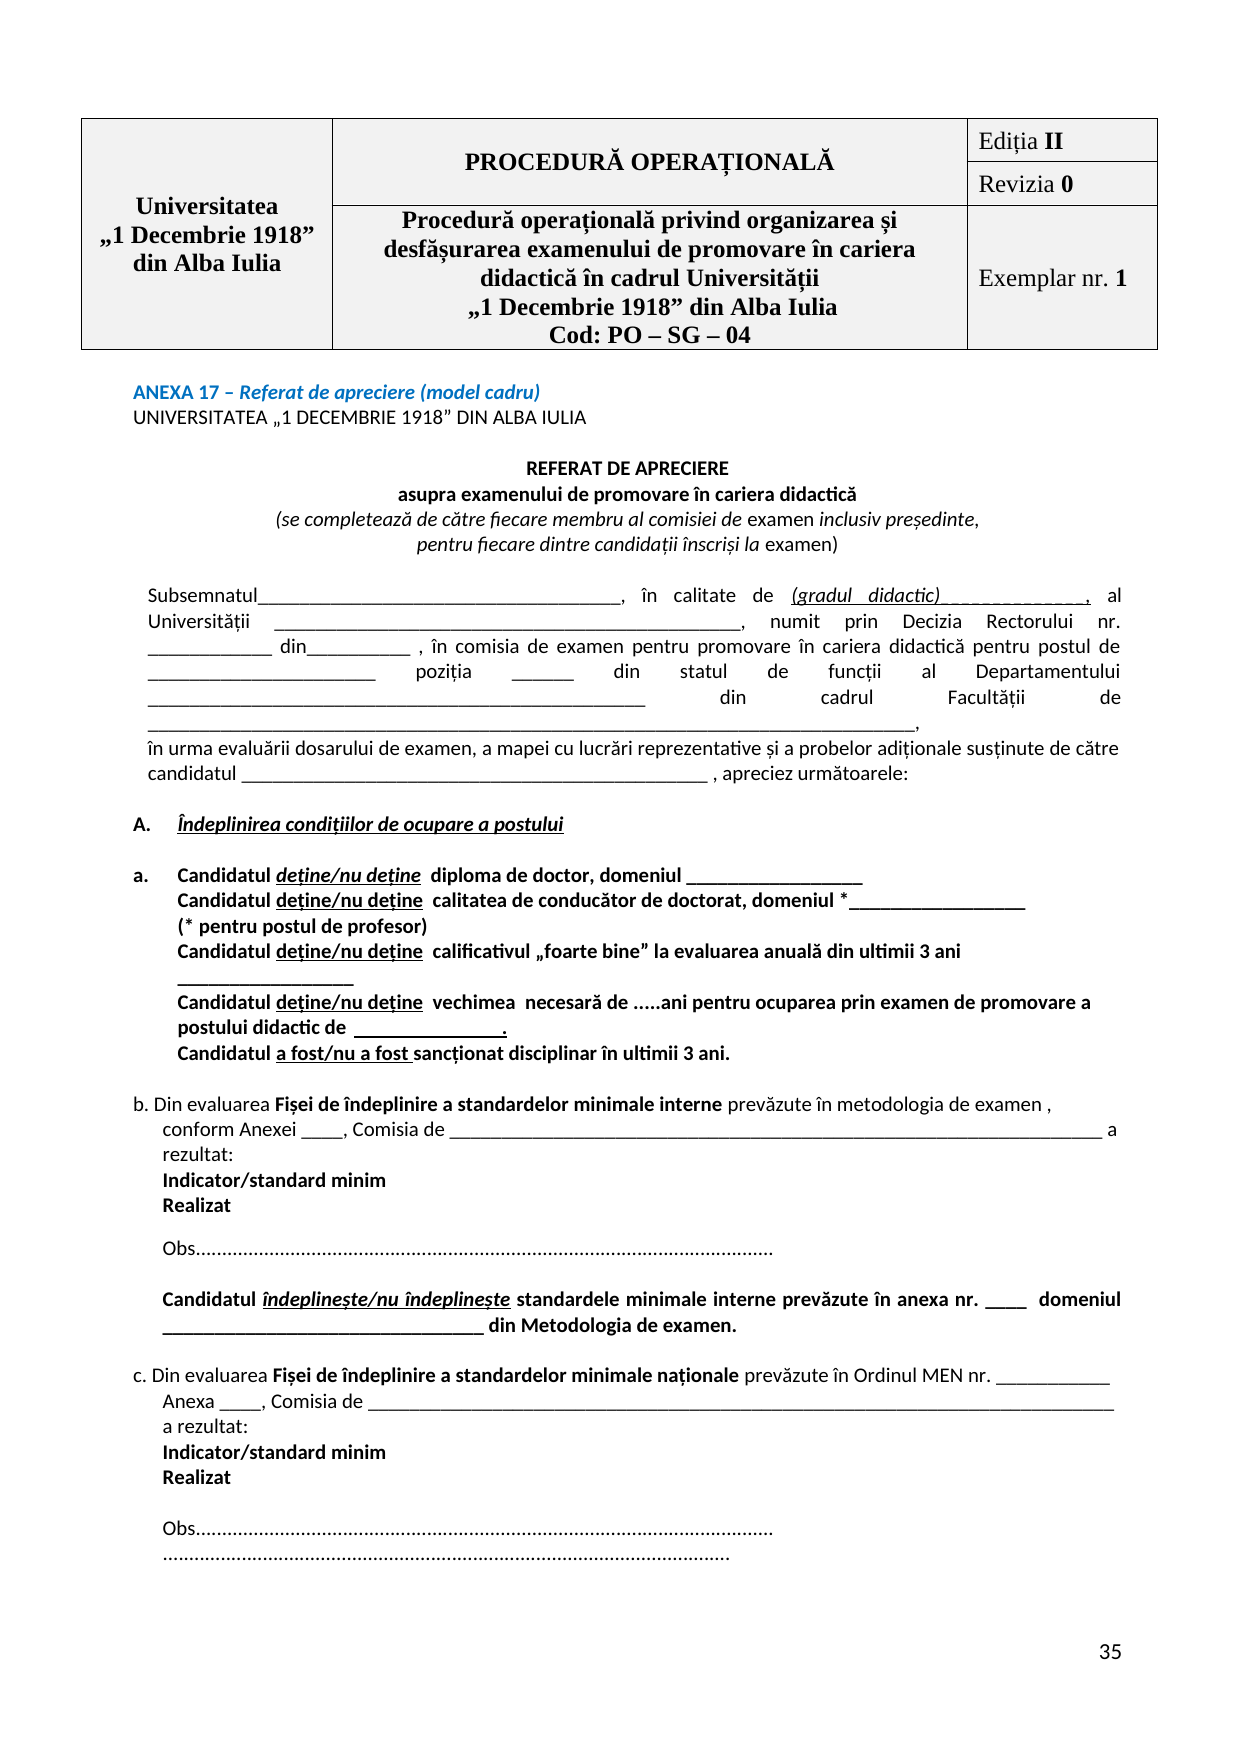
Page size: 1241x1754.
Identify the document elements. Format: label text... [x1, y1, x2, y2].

text b. Din evaluarea Fișei de îndeplinire a standardelor minimale interne prevăzute în metodologia de examen , conform Anexei ____, Comisia de _______________________________________________________________ a rezultat: [133, 1091, 1122, 1167]
text Candidatul îndeplinește/nu îndeplinește standardele minimale interne prevăzute în anexa nr. ____ domeniul _______________________________ din Metodologia de examen. [162, 1286, 1122, 1337]
text asupra examenului de promovare în cariera didactică [133, 481, 1122, 506]
text Candidatul deține/nu deține calificativul „foarte bine” la evaluarea anuală din ultimii 3 ani _________________ [177, 938, 1122, 989]
text Obs.............................................................................................................. [162, 1515, 1122, 1541]
text UNIVERSITATEA „1 DECEMBRIE 1918” DIN ALBA IULIA [133, 404, 1122, 430]
text (* pentru postul de profesor) [177, 913, 1122, 938]
text Candidatul a fost/nu a fost sancționat disciplinar în ultimii 3 ani. [177, 1040, 1122, 1065]
list Îndeplinirea condițiilor de ocupare a postului [133, 811, 1122, 837]
text Realizat [162, 1464, 1122, 1490]
text ANEXA 17 – Referat de apreciere (model cadru) [133, 379, 1122, 404]
text Indicator/standard minim [162, 1439, 1122, 1464]
text pentru fiecare dintre candidații înscriși la examen) [133, 532, 1122, 557]
text c. Din evaluarea Fișei de îndeplinire a standardelor minimale naționale prevăzute în Ordinul MEN nr. ___________ Anexa ____, Comisia de ________________________________________________________________________ a rezultat: [133, 1363, 1122, 1439]
text Candidatul deține/nu deține vechimea necesară de .....ani pentru ocuparea prin examen de promovare a postului didactic de . [177, 989, 1122, 1040]
text Subsemnatul___________________________________, în calitate de (gradul didactic)______________, al Universității _____________________________________________, numit prin Decizia Rectorului nr. ____________ din__________ , în comisia de examen pentru promovare în cariera didactică pentru postul de ______________________ poziția ______ din statul de funcții al Departamentului ________________________________________________ din cadrul Facultății de __________________________________________________________________________, [133, 582, 1122, 735]
text Realizat [162, 1192, 1122, 1218]
list Candidatul deține/nu deține diploma de doctor, domeniul _________________ [133, 862, 1122, 887]
text (se completează de către fiecare membru al comisiei de examen inclusiv președinte, [133, 506, 1122, 532]
text REFERAT DE APRECIERE [133, 455, 1122, 481]
text Candidatul deține/nu deține calitatea de conducător de doctorat, domeniul *_________________ [177, 887, 1122, 913]
text Indicator/standard minim [162, 1167, 1122, 1192]
text în urma evaluării dosarului de examen, a mapei cu lucrări reprezentative și a probelor adiționale susținute de către candidatul _____________________________________________ , apreciez următoarele: [148, 735, 1122, 786]
text ............................................................................................................ [162, 1541, 1122, 1566]
text Obs.............................................................................................................. [162, 1236, 1122, 1261]
